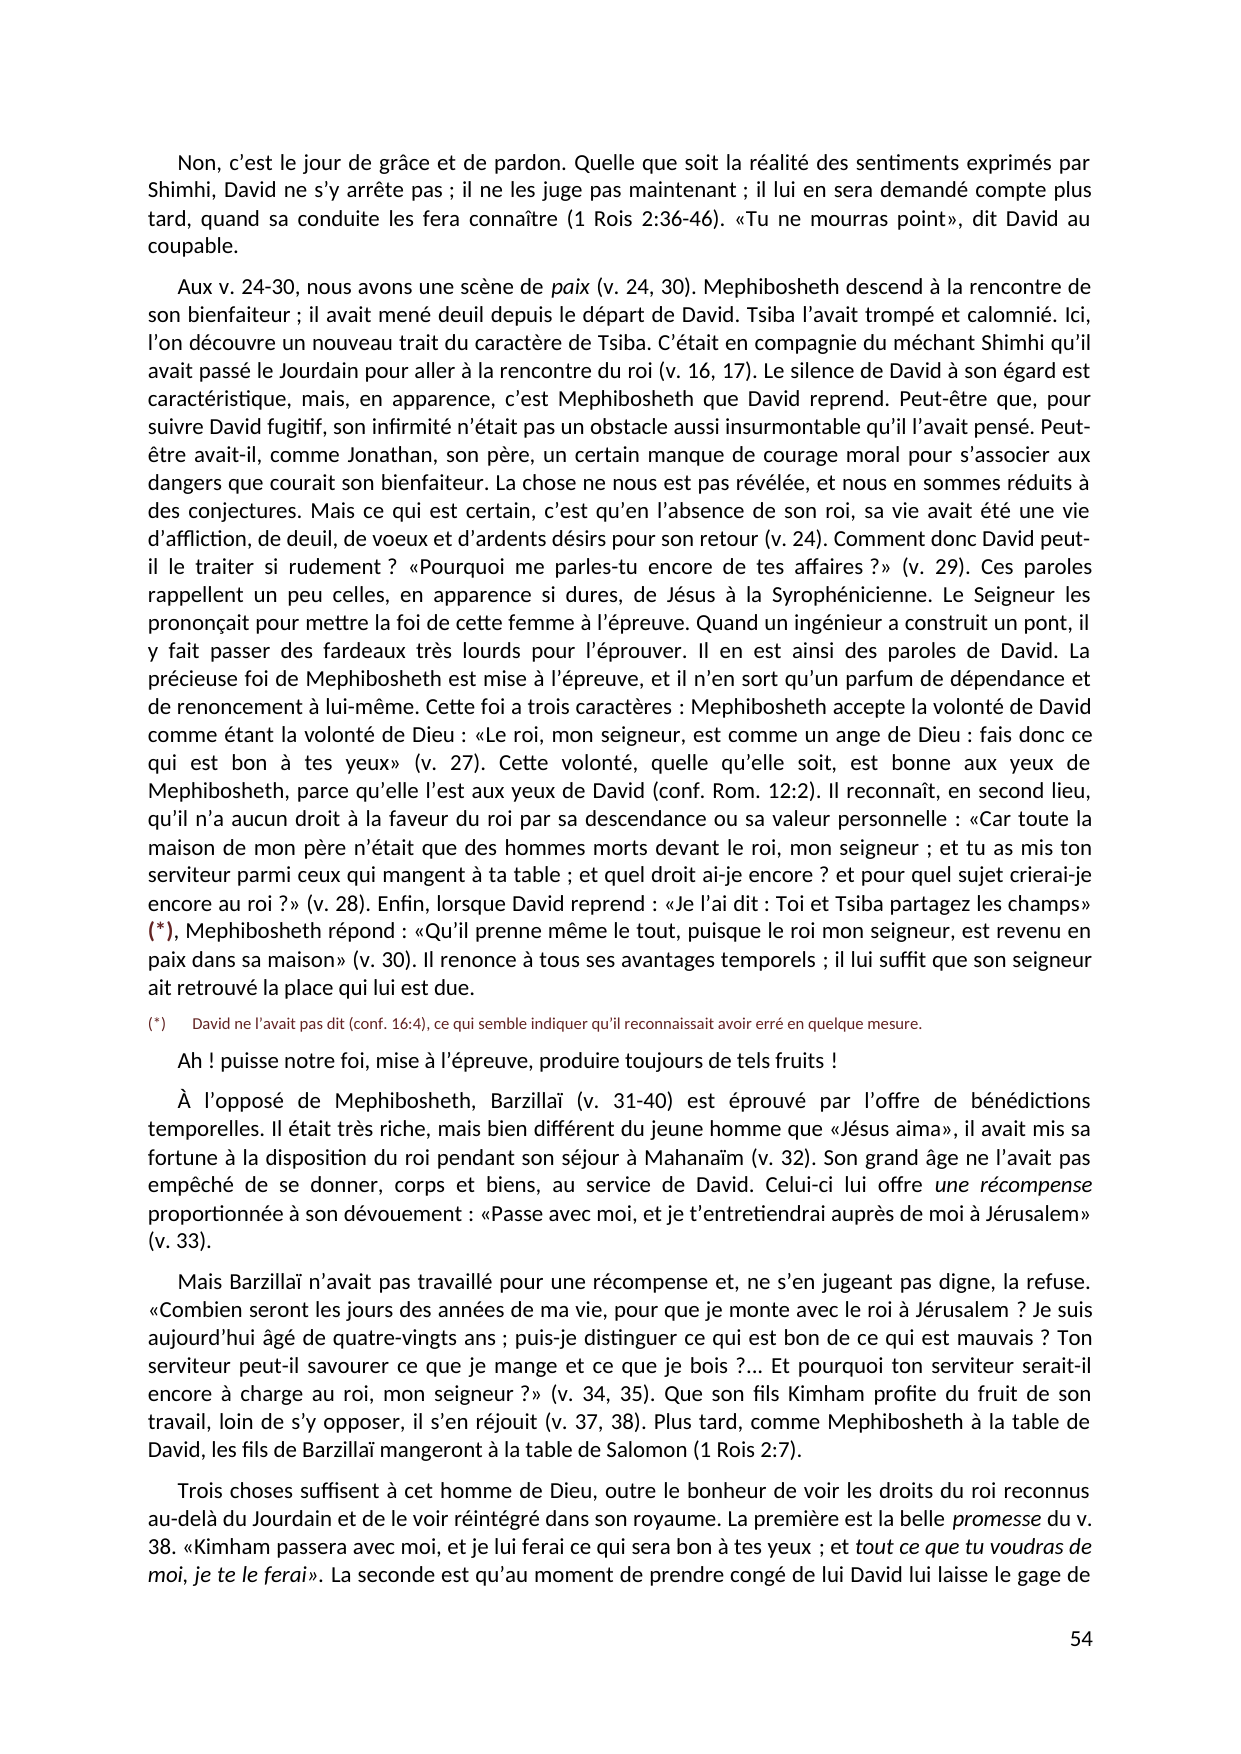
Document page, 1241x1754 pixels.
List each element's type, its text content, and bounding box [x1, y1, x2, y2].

text À l’opposé de Mephibosheth, Barzillaï (v. 31-40) est éprouvé par l’offre de bénédictions temporelles. Il était très riche, mais bien différent du jeune homme que «Jésus aima», il avait mis sa fortune à la disposition du roi pendant son séjour à Mahanaïm (v. 32). Son grand âge ne l’avait pas empêché de se donner, corps et biens, au service de David. Celui-ci lui offre une récompense proportionnée à son dévouement : «Passe avec moi, et je t’entretiendrai auprès de moi à Jérusalem» (v. 33). [148, 1087, 1093, 1255]
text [148, 1476, 1093, 1588]
text Non, c’est le jour de grâce et de pardon. Quelle que soit la réalité des sentiments exprimés par Shimhi, David ne s’y arrête pas ; il ne les juge pas maintenant ; il lui en sera demandé compte plus tard, quand sa conduite les fera connaître (1 Rois 2:36-46). «Tu ne mourras point», dit David au coupable. [148, 148, 1093, 260]
text (*) David ne l’avait pas dit (conf. 16:4), ce qui semble indiquer qu’il reconnaissait avoir erré en quelque mesure. [148, 1013, 1093, 1033]
text Mais Barzillaï n’avait pas travaillé pour une récompense et, ne s’en jugeant pas digne, la refuse. «Combien seront les jours des années de ma vie, pour que je monte avec le roi à Jérusalem ? Je suis aujourd’hui âgé de quatre-vingts ans ; puis-je distinguer ce qui est bon de ce qui est mauvais ? Ton serviteur peut-il savourer ce que je mange et ce que je bois ?... Et pourquoi ton serviteur serait-il encore à charge au roi, mon seigneur ?» (v. 34, 35). Que son fils Kimham profite du fruit de son travail, loin de s’y opposer, il s’en réjouit (v. 37, 38). Plus tard, comme Mephibosheth à la table de David, les fils de Barzillaï mangeront à la table de Salomon (1 Rois 2:7). [148, 1267, 1093, 1463]
text Aux v. 24-30, nous avons une scène de paix (v. 24, 30). Mephibosheth descend à la rencontre de son bienfaiteur ; il avait mené deuil depuis le départ de David. Tsiba l’avait trompé et calomnié. Ici, l’on découvre un nouveau trait du caractère de Tsiba. C’était en compagnie du méchant Shimhi qu’il avait passé le Jourdain pour aller à la rencontre du roi (v. 16, 17). Le silence de David à son égard est caractéristique, mais, en apparence, c’est Mephibosheth que David reprend. Peut-être que, pour suivre David fugitif, son infirmité n’était pas un obstacle aussi insurmontable qu’il l’avait pensé. Peut-être avait-il, comme Jonathan, son père, un certain manque de courage moral pour s’associer aux dangers que courait son bienfaiteur. La chose ne nous est pas révélée, et nous en sommes réduits à des conjectures. Mais ce qui est certain, c’est qu’en l’absence de son roi, sa vie avait été une vie d’affliction, de deuil, de voeux et d’ardents désirs pour son retour (v. 24). Comment donc David peut-il le traiter si rudement ? «Pourquoi me parles-tu encore de tes affaires ?» (v. 29). Ces paroles rappellent un peu celles, en apparence si dures, de Jésus à la Syrophénicienne. Le Seigneur les prononçait pour mettre la foi de cette femme à l’épreuve. Quand un ingénieur a construit un pont, il y fait passer des fardeaux très lourds pour l’éprouver. Il en est ainsi des paroles de David. La précieuse foi de Mephibosheth est mise à l’épreuve, et il n’en sort qu’un parfum de dépendance et de renoncement à lui-même. Cette foi a trois caractères : Mephibosheth accepte la volonté de David comme étant la volonté de Dieu : «Le roi, mon seigneur, est comme un ange de Dieu : fais donc ce qui est bon à tes yeux» (v. 27). Cette volonté, quelle qu’elle soit, est bonne aux yeux de Mephibosheth, parce qu’elle l’est aux yeux de David (conf. Rom. 12:2). Il reconnaît, en second lieu, qu’il n’a aucun droit à la faveur du roi par sa descendance ou sa valeur personnelle : «Car toute la maison de mon père n’était que des hommes morts devant le roi, mon seigneur ; et tu as mis ton serviteur parmi ceux qui mangent à ta table ; et quel droit ai-je encore ? et pour quel sujet crierai-je encore au roi ?» (v. 28). Enfin, lorsque David reprend : «Je l’ai dit : Toi et Tsiba partagez les champs» (*), Mephibosheth répond : «Qu’il prenne même le tout, puisque le roi mon seigneur, est revenu en paix dans sa maison» (v. 30). Il renonce à tous ses avantages temporels ; il lui suffit que son seigneur ait retrouvé la place qui lui est due. [148, 272, 1093, 1001]
text Ah ! puisse notre foi, mise à l’épreuve, produire toujours de tels fruits ! [148, 1046, 1093, 1074]
